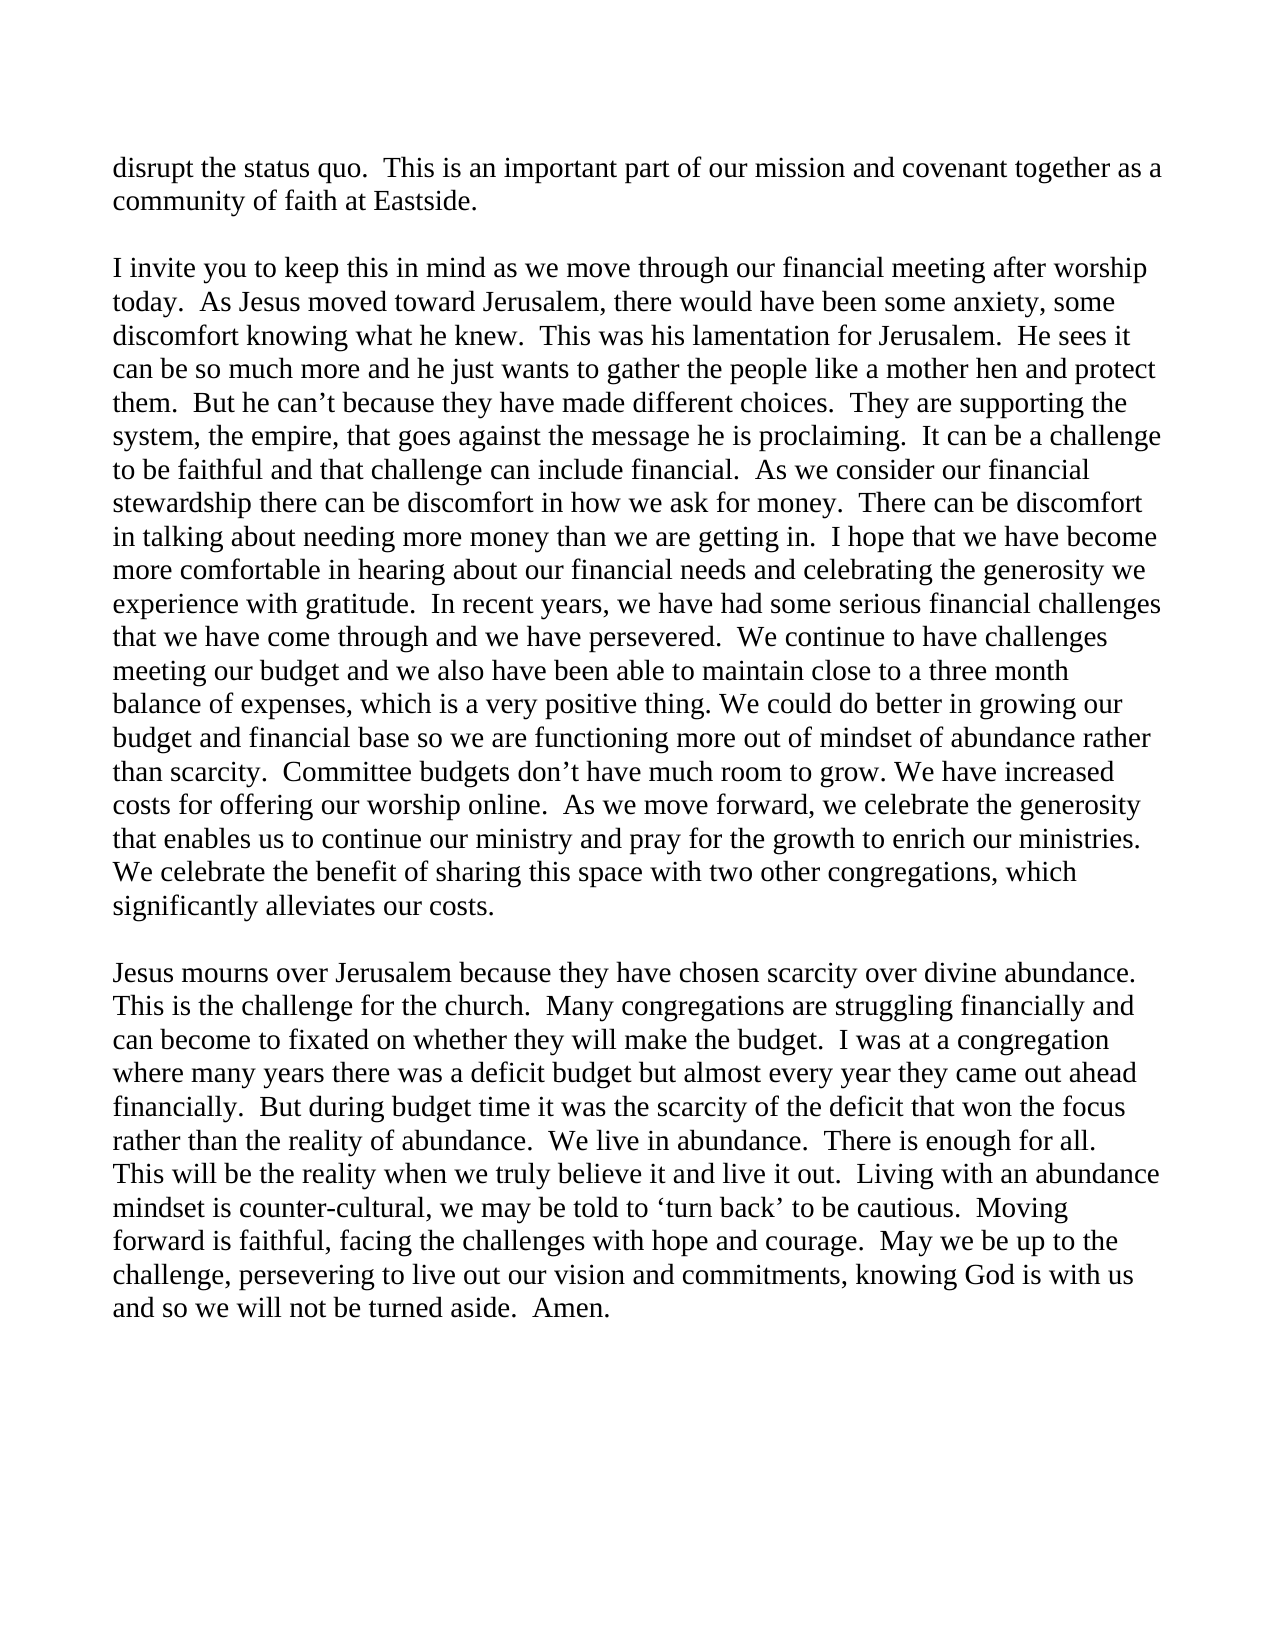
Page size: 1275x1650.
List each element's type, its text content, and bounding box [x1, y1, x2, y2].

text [112, 150, 1162, 217]
text Jesus mourns over Jerusalem because they have chosen scarcity over divine abundance. This is the challenge for the church. Many congregations are struggling financially and can become to fixated on whether they will make the budget. I was at a congregation where many years there was a deficit budget but almost every year they came out ahead financially. But during budget time it was the scarcity of the deficit that won the focus rather than the reality of abundance. We live in abundance. There is enough for all. This will be the reality when we truly believe it and live it out. Living with an abundance mindset is counter-cultural, we may be told to ‘turn back’ to be cautious. Moving forward is faithful, facing the challenges with hope and courage. May we be up to the challenge, persevering to live out our vision and commitments, knowing God is with us and so we will not be turned aside. Amen. [112, 955, 1162, 1324]
text I invite you to keep this in mind as we move through our financial meeting after worship today. As moved toward , there would have been some anxiety, some discomfort knowing what he knew. This was his lamentation for . He sees it can be so much more and he just wants to gather the people like a mother hen and protect them. But he can’t because they have made different choices. They are supporting the system, the empire, that goes against the message he is proclaiming. It can be a challenge to be faithful and that challenge can include financial. As we consider our financial stewardship there can be discomfort in how we ask for money. There can be discomfort in talking about needing more money than we are getting in. I hope that we have become more comfortable in hearing about our financial needs and celebrating the generosity we experience with gratitude. In recent years, we have had some serious financial challenges that we have come through and we have persevered. We continue to have challenges meeting our budget and we also have been able to maintain close to a three month balance of expenses, which is a very positive thing. We could do better in growing our budget and financial base so we are functioning more out of mindset of abundance rather than scarcity. Committee budgets don’t have much room to grow. We have increased costs for offering our worship online. As we move forward, we celebrate the generosity that enables us to continue our ministry and pray for the growth to enrich our ministries. We celebrate the benefit of sharing this space with two other congregations, which significantly alleviates our costs. [112, 251, 1162, 921]
